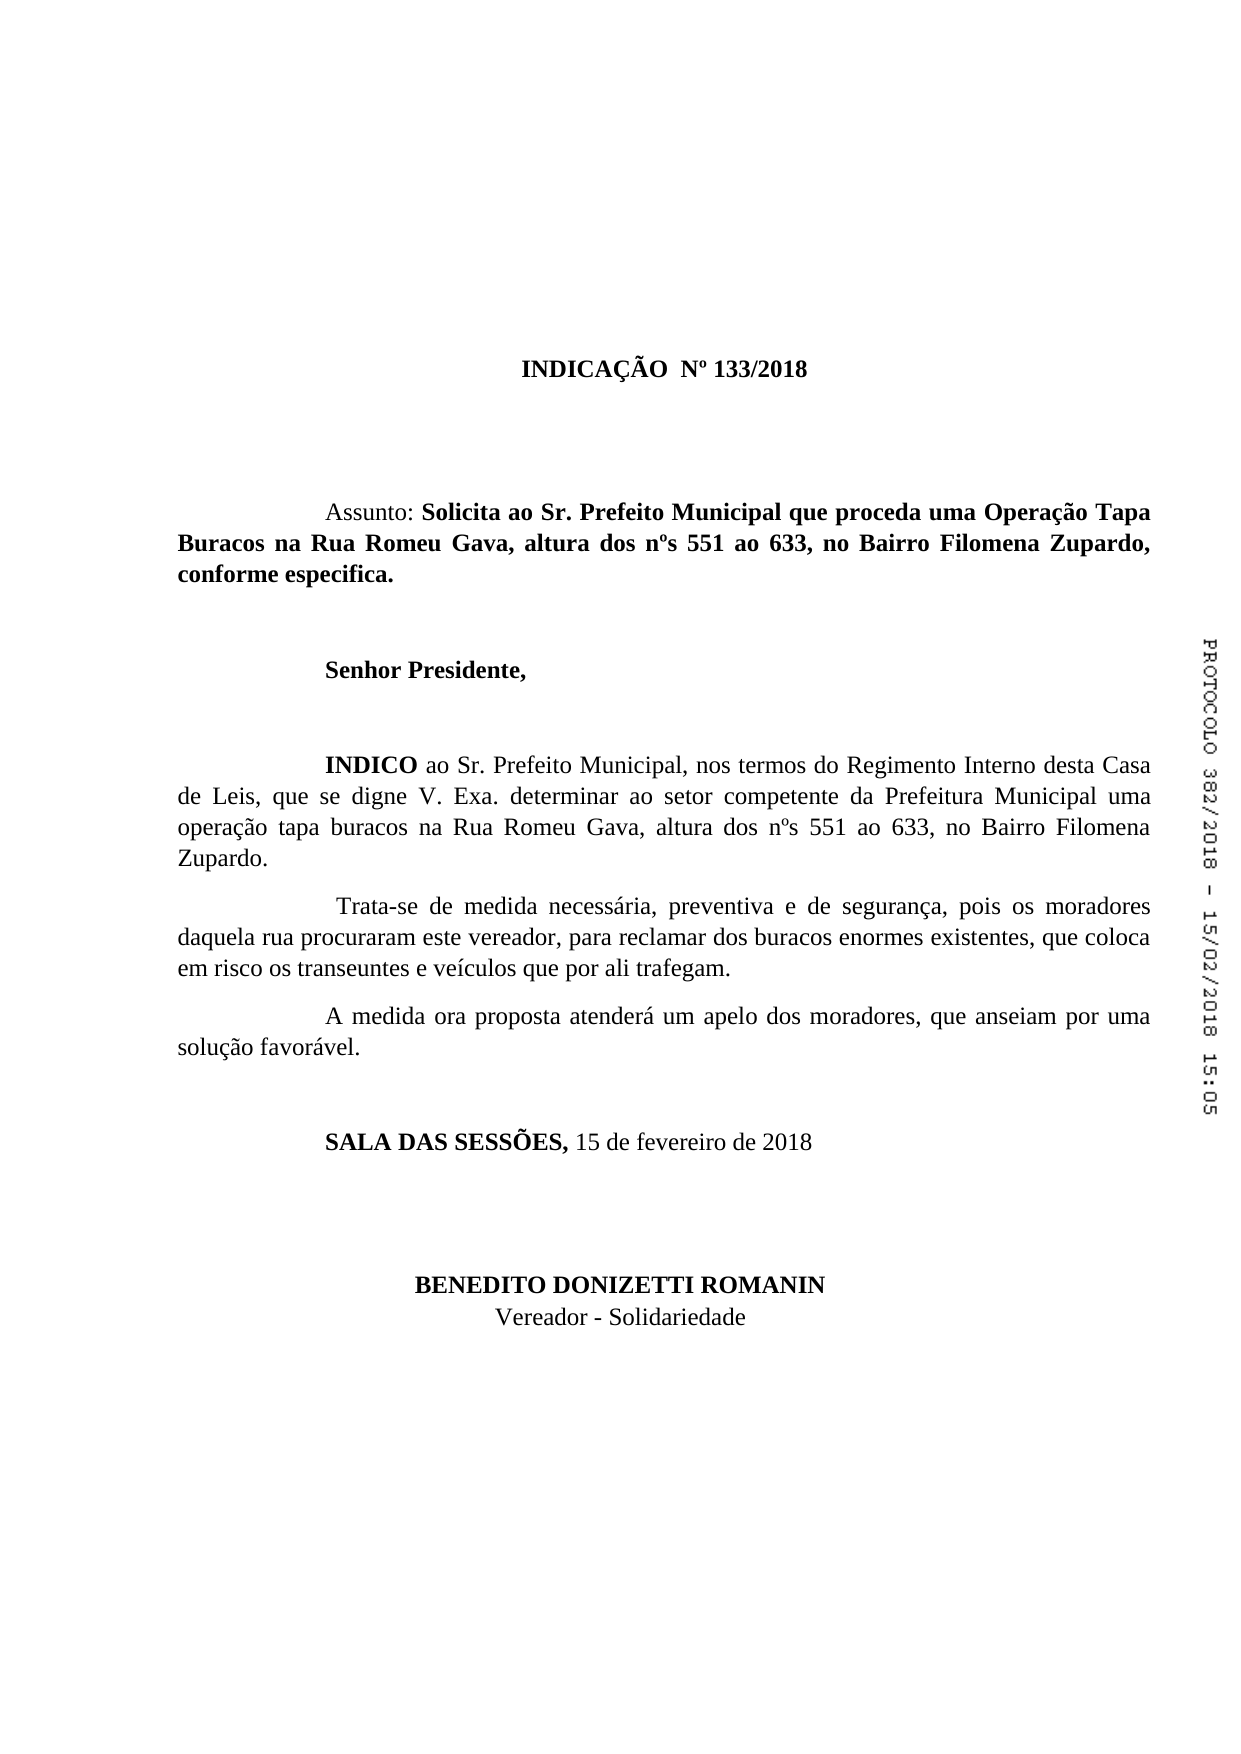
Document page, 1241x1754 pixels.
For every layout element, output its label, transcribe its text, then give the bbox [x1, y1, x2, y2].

text Assunto: Solicita ao Sr. Prefeito Municipal que proceda uma Operação Tapa Buracos na Rua Romeu Gava, altura dos nºs 551 ao 633, no Bairro Filomena Zupardo, conforme especifica. [177, 497, 1152, 588]
text Trata-se de medida necessária, preventiva e de segurança, pois os moradores daquela rua procuraram este vereador, para reclamar dos buracos enormes existentes, que coloca em risco os transeuntes e veículos que por ali trafegam. [177, 891, 1152, 982]
picture [1177, 635, 1241, 1119]
text Senhor Presidente, [177, 655, 1152, 684]
text SALA DAS SESSÕES, 15 de fevereiro de 2018 [177, 1127, 1152, 1156]
text Vereador - Solidariedade [0, 1302, 1240, 1330]
text A medida ora proposta atenderá um apelo dos moradores, que anseiam por uma solução favorável. [177, 1001, 1152, 1061]
text INDICO ao Sr. Prefeito Municipal, nos termos do Regimento Interno desta Casa de Leis, que se digne V. Exa. determinar ao setor competente da Prefeitura Municipal uma operação tapa buracos na Rua Romeu Gava, altura dos nºs 551 ao 633, no Bairro Filomena Zupardo. [177, 750, 1152, 872]
text BENEDITO DONIZETTI ROMANIN [0, 1271, 1240, 1299]
text INDICAÇÃO Nº 133/2018 [177, 354, 1152, 383]
